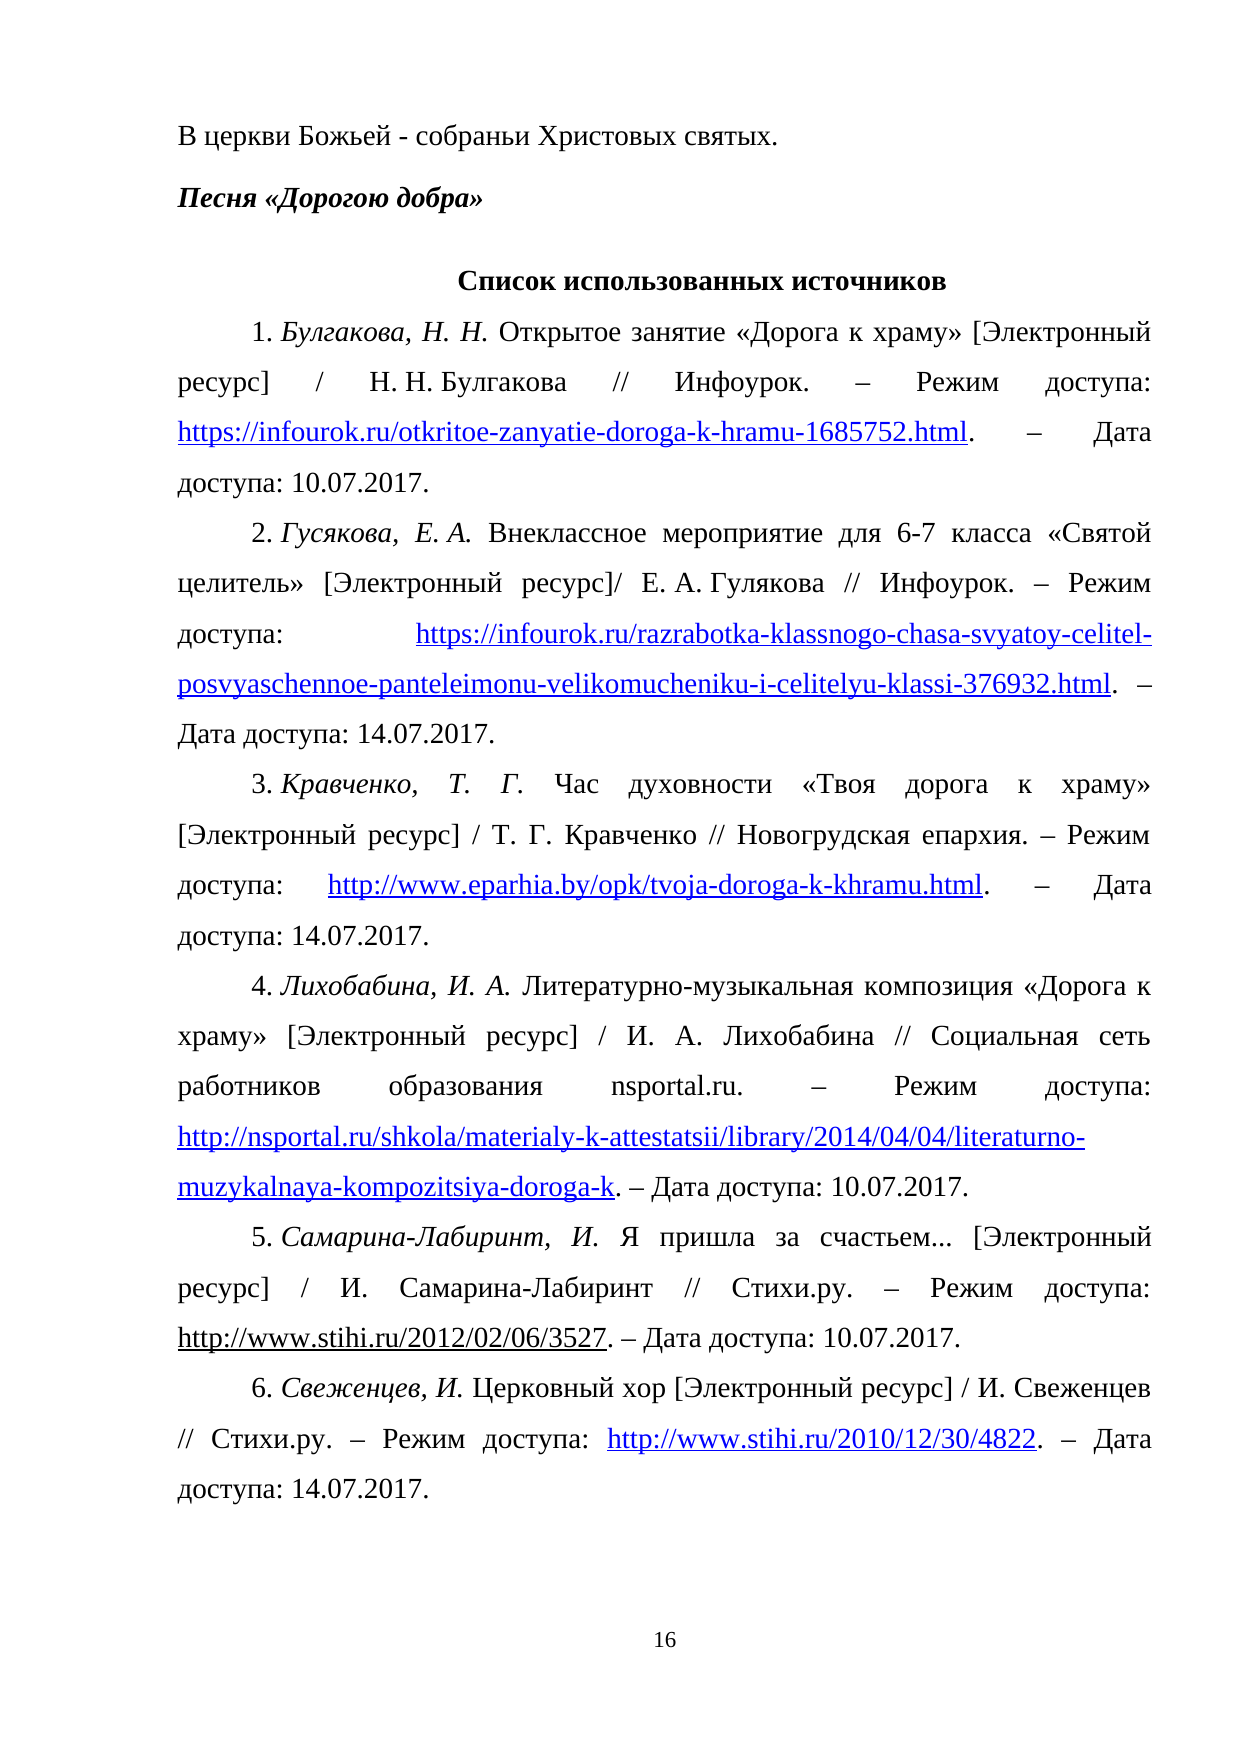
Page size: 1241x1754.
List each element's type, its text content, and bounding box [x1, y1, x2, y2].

list Свеженцев, И. Церковный хор [Электронный ресурс] / И. Свеженцев // Стихи.ру. – Режим доступа: http://www.stihi.ru/2010/12/30/4822. – Дата доступа: 14.07.2017. [177, 1370, 1152, 1504]
list Кравченко, Т. Г. Час духовности «Твоя дорога к храму» [Электронный ресурс] / Т. Г. Кравченко // Новогрудская епархия. – Режим доступа: http://www.eparhia.by/opk/tvoja-doroga-k-khramu.html. – Дата доступа: 14.07.2017. [177, 767, 1152, 951]
list Булгакова, Н. Н. Открытое занятие «Дорога к храму» [Электронный ресурс] / Н. Н. Булгакова // Инфоурок. – Режим доступа: https://infourok.ru/otkritoe-zanyatie-doroga-k-hramu-1685752.html. – Дата доступа: 10.07.2017. [177, 314, 1152, 498]
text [177, 118, 1152, 180]
list Гусякова, Е. А. Внеклассное мероприятие для 6-7 класса «Святой целитель» [Электронный ресурс]/ Е. А. Гулякова // Инфоурок. – Режим доступа: https://infourok.ru/razrabotka-klassnogo-chasa-svyatoy-celitel-posvyaschennoe-panteleimonu-velikomucheniku-i-celitelyu-klassi-376932.html. – Дата доступа: 14.07.2017. [177, 515, 1152, 750]
text Список использованных источников [252, 263, 1152, 297]
text Песня «Дорогою добра» [177, 180, 1152, 213]
list Лихобабина, И. А. Литературно-музыкальная композиция «Дорога к храму» [Электронный ресурс] / И. А. Лихобабина // Социальная сеть работников образования nsportal.ru. – Режим доступа: http://nsportal.ru/shkola/materialy-k-attestatsii/library/2014/04/04/literaturno-muzykalnaya-kompozitsiya-doroga-k. – Дата доступа: 10.07.2017. [177, 968, 1152, 1203]
list Самарина-Лабиринт, И. Я пришла за счастьем... [Электронный ресурс] / И. Самарина-Лабиринт // Стихи.ру. – Режим доступа: http://www.stihi.ru/2012/02/06/3527. – Дата доступа: 10.07.2017. [177, 1219, 1152, 1354]
